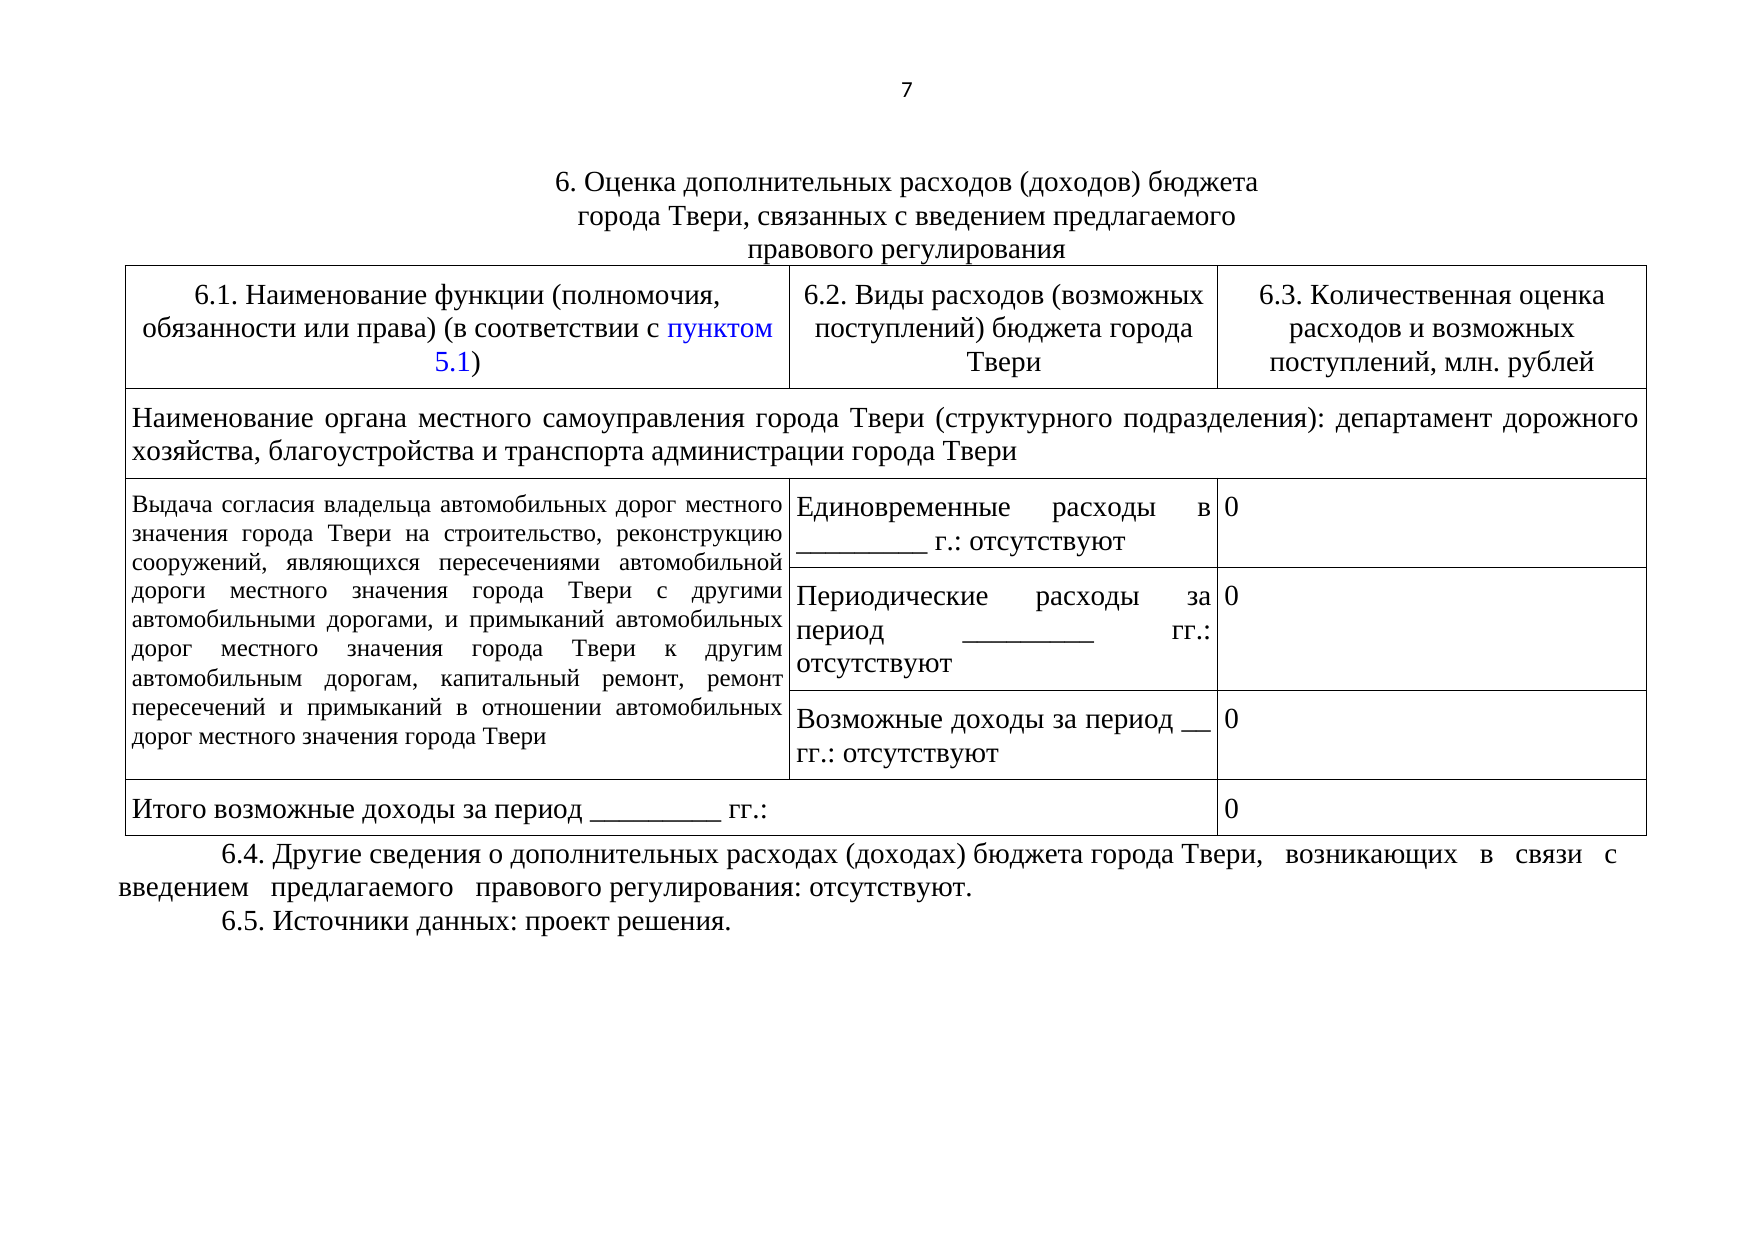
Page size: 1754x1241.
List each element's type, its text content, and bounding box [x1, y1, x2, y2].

text 6.5. Источники данных: проект решения. [118, 903, 1695, 937]
table_cell 0 [1218, 479, 1646, 567]
table_cell Итого возможные доходы за период _________ гг.: [126, 780, 1217, 835]
table_header 6.2. Виды расходов (возможных поступлений) бюджета города Твери [790, 266, 1217, 388]
text правового регулирования [118, 232, 1695, 265]
table_cell Выдача согласия владельца автомобильных дорог местного значения города Твери на строительство, реконструкцию сооружений, являющихся пересечениями автомобильной дороги местного значения города Твери с другими автомобильными дорогами, и примыканий автомобильных дорог местного значения города Твери к другим автомобильным дорогам, капитальный ремонт, ремонт пересечений и примыканий в отношении автомобильных дорог местного значения города Твери [126, 479, 789, 779]
text города Твери, связанных с введением предлагаемого [118, 198, 1695, 232]
table_cell Периодические расходы за период _________ гг.: отсутствуют [790, 568, 1217, 690]
table_header 6.3. Количественная оценка расходов и возможных поступлений, млн. рублей [1218, 266, 1646, 388]
table_header 6.1. Наименование функции (полномочия, обязанности или права) (в соответствии с пунктом 5.1) [126, 266, 789, 388]
text 6.4. Другие сведения о дополнительных расходах (доходах) бюджета города Твери, возникающих в связи с введением предлагаемого правового регулирования: отсутствуют. [118, 836, 1695, 903]
text 6. Оценка дополнительных расходов (доходов) бюджета [118, 164, 1695, 198]
table_cell Наименование органа местного самоуправления города Твери (структурного подразделения): департамент дорожного хозяйства, благоустройства и транспорта администрации города Твери [126, 389, 1646, 477]
table_cell 0 [1218, 568, 1646, 690]
table_cell 0 [1218, 780, 1646, 835]
table_cell 0 [1218, 691, 1646, 779]
table_cell Единовременные расходы в _________ г.: отсутствуют [790, 479, 1217, 567]
table_cell Возможные доходы за период __ гг.: отсутствуют [790, 691, 1217, 779]
